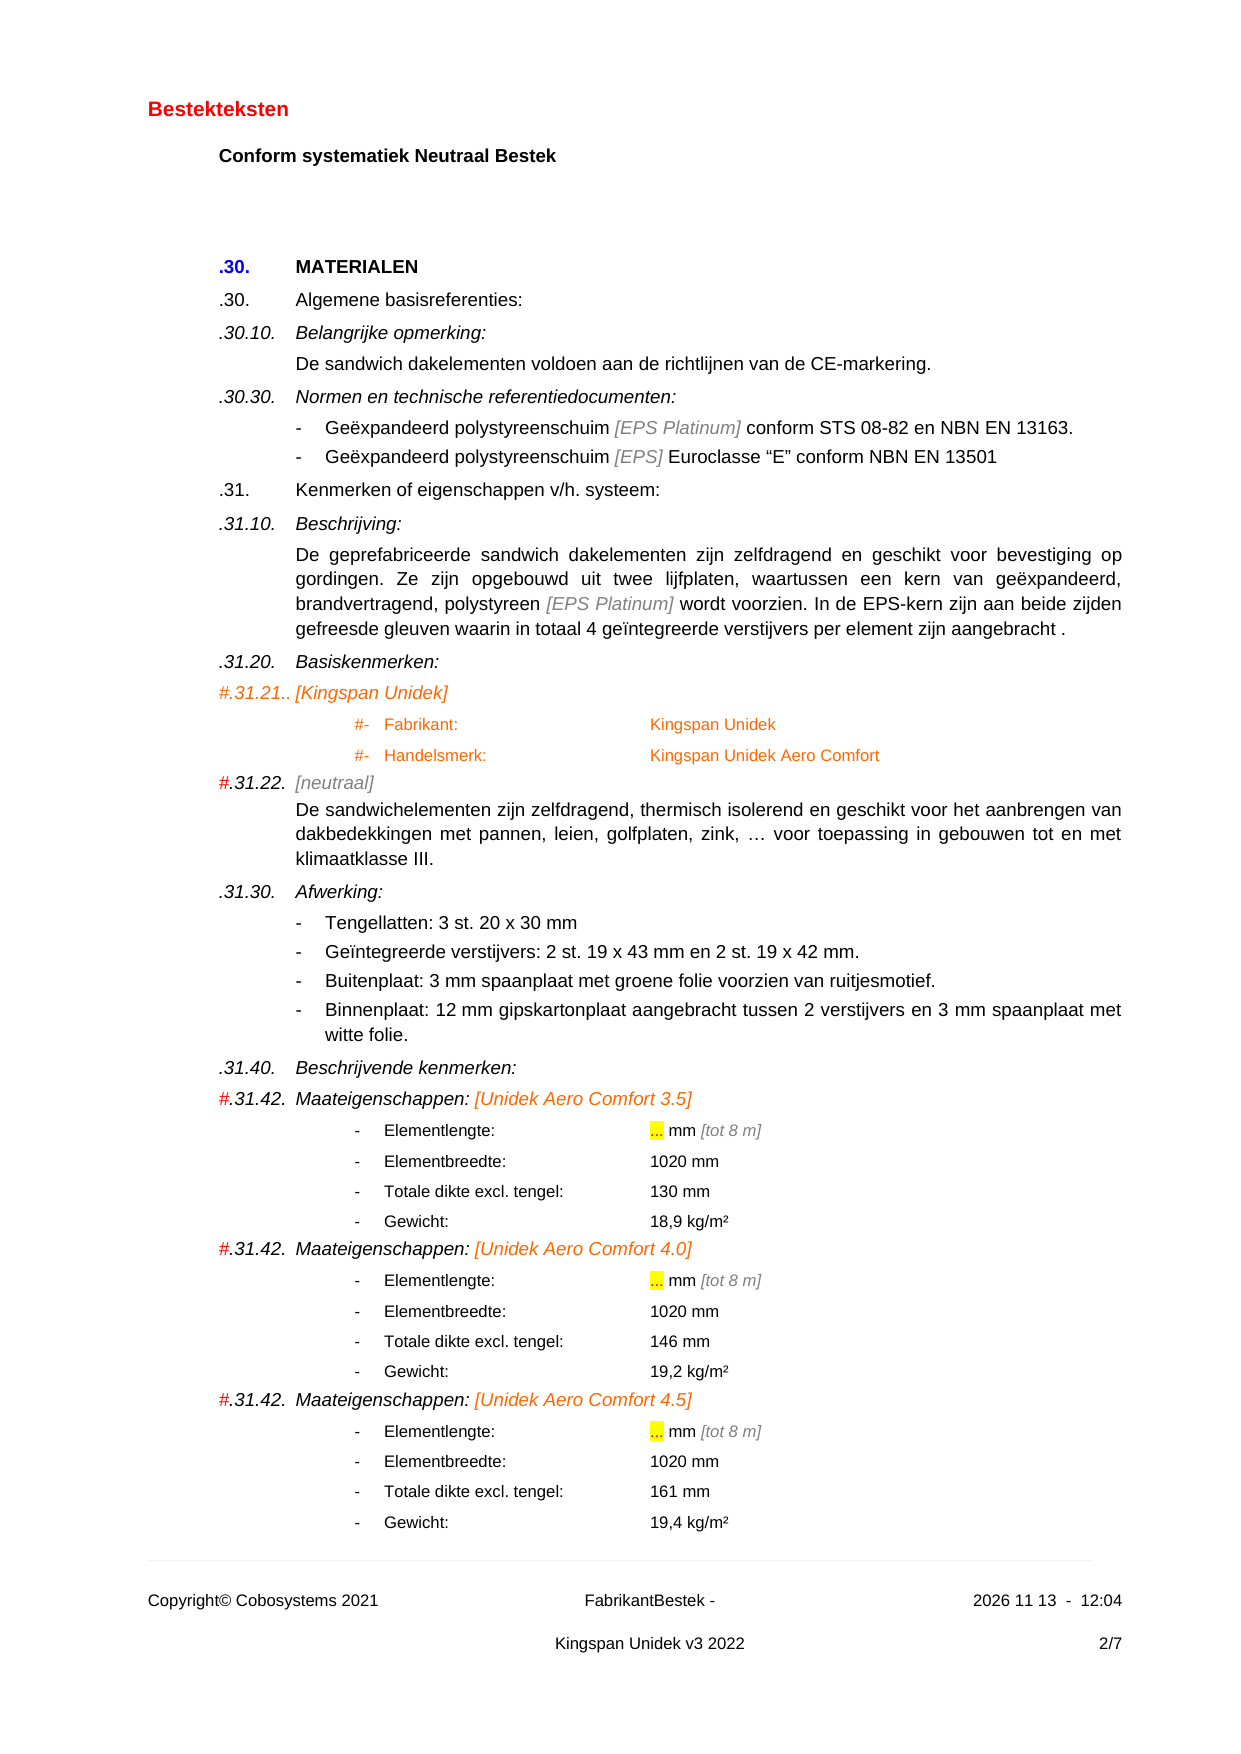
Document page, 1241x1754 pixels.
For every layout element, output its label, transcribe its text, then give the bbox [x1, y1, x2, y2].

subtitle #.31.21.. [Kingspan Unidek] [218, 682, 1122, 703]
text - Geëxpandeerd polystyreenschuim [EPS Platinum] conform STS 08-82 en NBN EN 13163. [295, 417, 1122, 439]
text - Totale dikte excl. tengel: 161 mm [354, 1482, 1122, 1501]
text - Buitenplaat: 3 mm spaanplaat met groene folie voorzien van ruitjesmotief. [295, 970, 1122, 992]
text - Geïntegreerde verstijvers: 2 st. 19 x 43 mm en 2 st. 19 x 42 mm. [295, 941, 1122, 963]
subtitle .31. Kenmerken of eigenschappen v/h. systeem: [218, 479, 1122, 501]
subtitle .30. MATERIALEN [218, 256, 1122, 277]
text - Geëxpandeerd polystyreenschuim [EPS] Euroclasse “E” conform NBN EN 13501 [295, 446, 1122, 468]
subtitle #.31.22. [neutraal] [218, 771, 1122, 793]
subtitle .30. Algemene basisreferenties: [218, 289, 1122, 310]
subtitle #.31.42. Maateigenschappen: [Unidek Aero Comfort 4.5] [218, 1388, 1122, 1410]
subtitle .31.40. Beschrijvende kenmerken: [218, 1057, 1122, 1078]
text - Binnenplaat: 12 mm gipskartonplaat aangebracht tussen 2 verstijvers en 3 mm spaanplaat met witte folie. [295, 999, 1122, 1045]
text - Elementlengte: ... mm [tot 8 m] [664, 1421, 1122, 1441]
text - Totale dikte excl. tengel: 146 mm [354, 1332, 1122, 1351]
text - Gewicht: 19,4 kg/m² [354, 1512, 1122, 1532]
text De sandwichelementen zijn zelfdragend, thermisch isolerend en geschikt voor het aanbrengen van dakbedekkingen met pannen, leien, golfplaten, zink, … voor toepassing in gebouwen tot en met klimaatklasse III. [295, 798, 1122, 869]
text - Elementbreedte: 1020 mm [354, 1302, 1122, 1321]
text - Elementlengte: ... mm [tot 8 m] [354, 1421, 650, 1441]
subtitle .31.30. Afwerking: [218, 881, 1122, 903]
subtitle #.31.42. Maateigenschappen: [Unidek Aero Comfort 3.5] [218, 1088, 1122, 1109]
text - Elementlengte: ... mm [tot 8 m] [354, 1271, 650, 1290]
subtitle .30.10. Belangrijke opmerking: [218, 322, 1122, 343]
text - Elementbreedte: 1020 mm [354, 1452, 1122, 1471]
text #- Handelsmerk: Kingspan Unidek Aero Comfort [354, 745, 1122, 764]
text - Elementbreedte: 1020 mm [354, 1151, 1122, 1171]
text - Elementlengte: ... mm [tot 8 m] [664, 1121, 1122, 1140]
subtitle .31.10. Beschrijving: [218, 512, 1122, 534]
text - Gewicht: 19,2 kg/m² [354, 1362, 1122, 1381]
text #- Fabrikant: Kingspan Unidek [354, 715, 1122, 734]
text - Tengellatten: 3 st. 20 x 30 mm [295, 912, 1122, 934]
text - Totale dikte excl. tengel: 130 mm [354, 1182, 1122, 1201]
text De sandwich dakelementen voldoen aan de richtlijnen van de CE-markering. [295, 353, 1122, 374]
text - Gewicht: 18,9 kg/m² [354, 1212, 1122, 1231]
text - Elementlengte: ... mm [tot 8 m] [354, 1121, 650, 1140]
text De geprefabriceerde sandwich dakelementen zijn zelfdragend en geschikt voor bevestiging op gordingen. Ze zijn opgebouwd uit twee lijfplaten, waartussen een kern van geëxpandeerd, brandvertragend, polystyreen [EPS Platinum] wordt voorzien. In de EPS-kern zijn aan beide zijden gefreesde gleuven waarin in totaal 4 geïntegreerde verstijvers per element zijn aangebracht . [295, 543, 1122, 639]
subtitle .31.20. Basiskenmerken: [218, 651, 1122, 672]
text - Elementlengte: ... mm [tot 8 m] [664, 1271, 1122, 1290]
subtitle #.31.42. Maateigenschappen: [Unidek Aero Comfort 4.0] [218, 1238, 1122, 1260]
subtitle .30.30. Normen en technische referentiedocumenten: [218, 386, 1122, 408]
